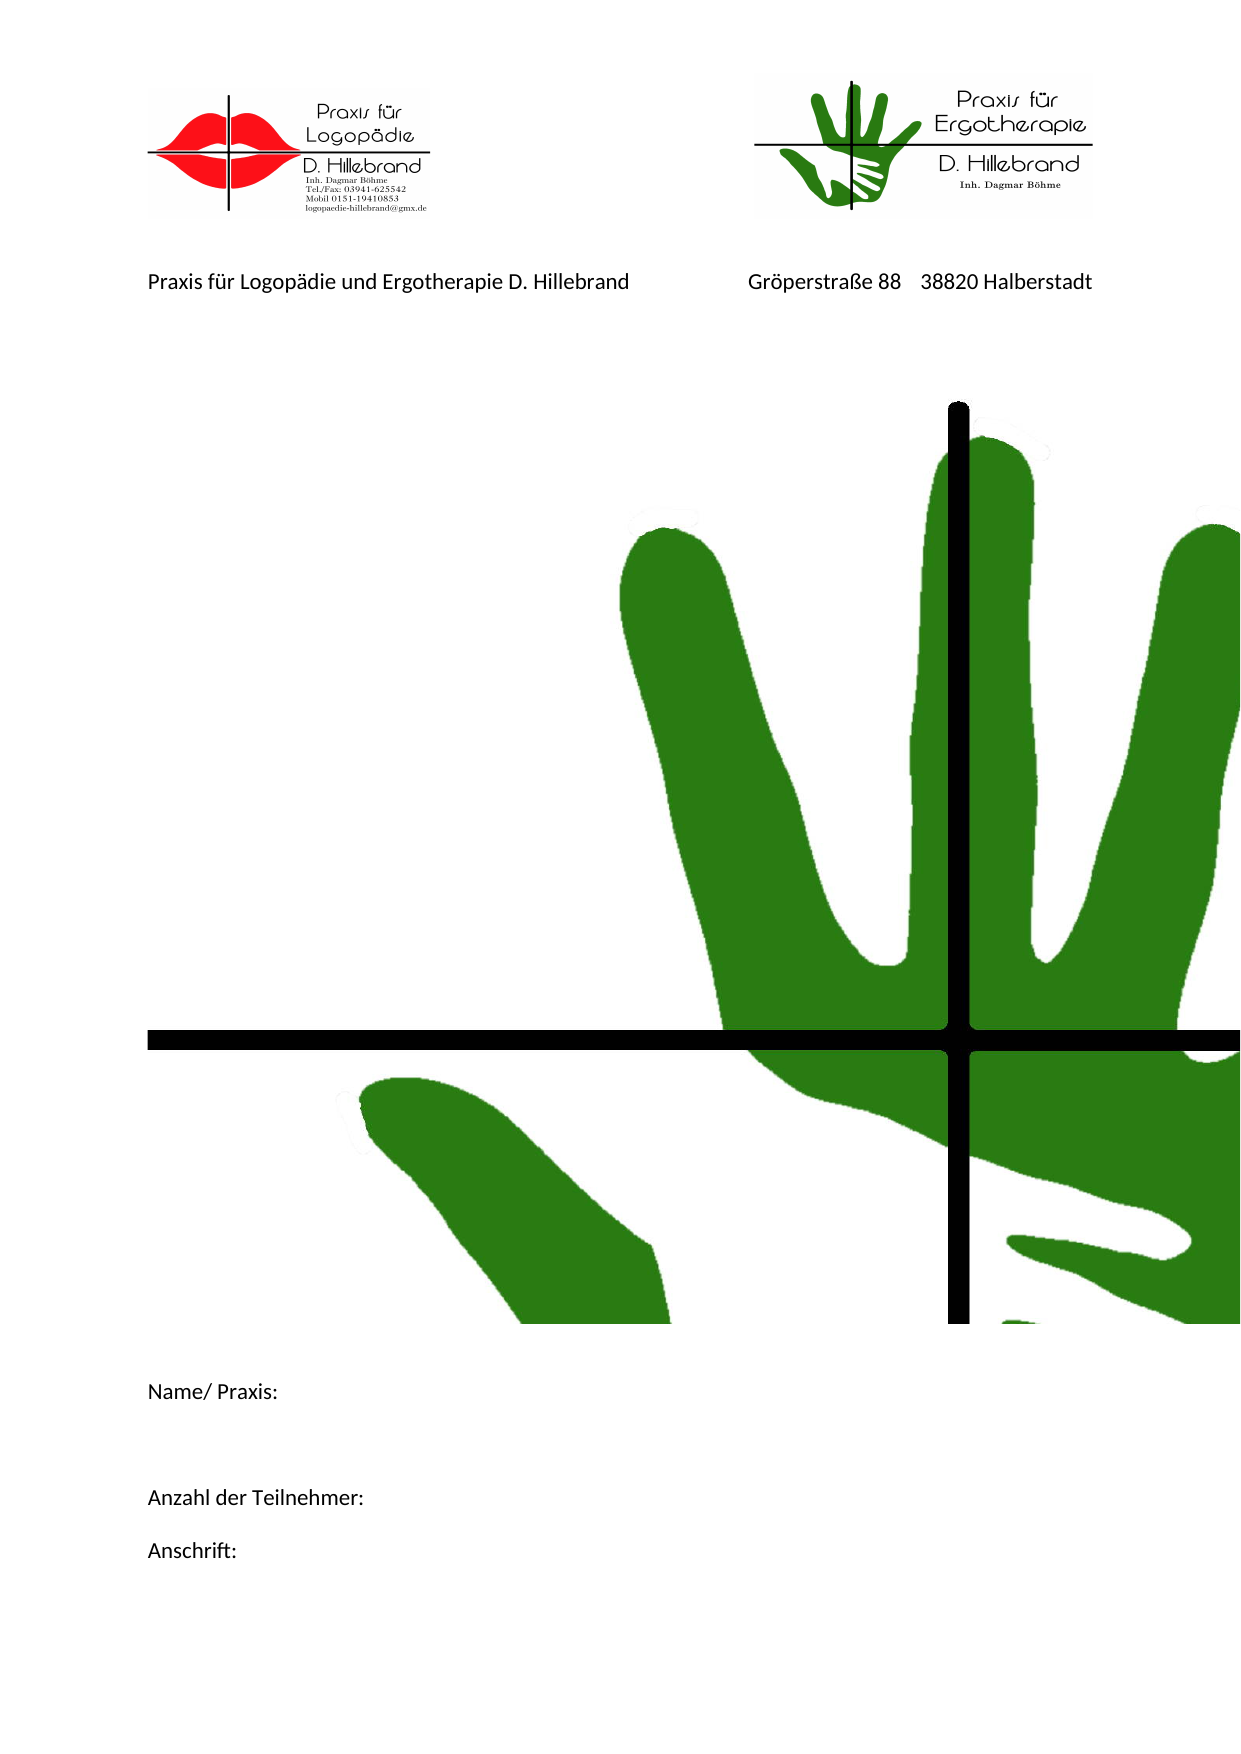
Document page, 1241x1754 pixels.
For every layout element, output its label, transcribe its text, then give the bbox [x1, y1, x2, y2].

text Anzahl der Teilnehmer: [148, 1483, 1093, 1511]
picture [147, 323, 1241, 1324]
text Name/ Praxis: [148, 1377, 1093, 1405]
picture [754, 73, 1093, 219]
text Anschrift: [148, 1536, 1093, 1564]
picture [147, 88, 431, 219]
